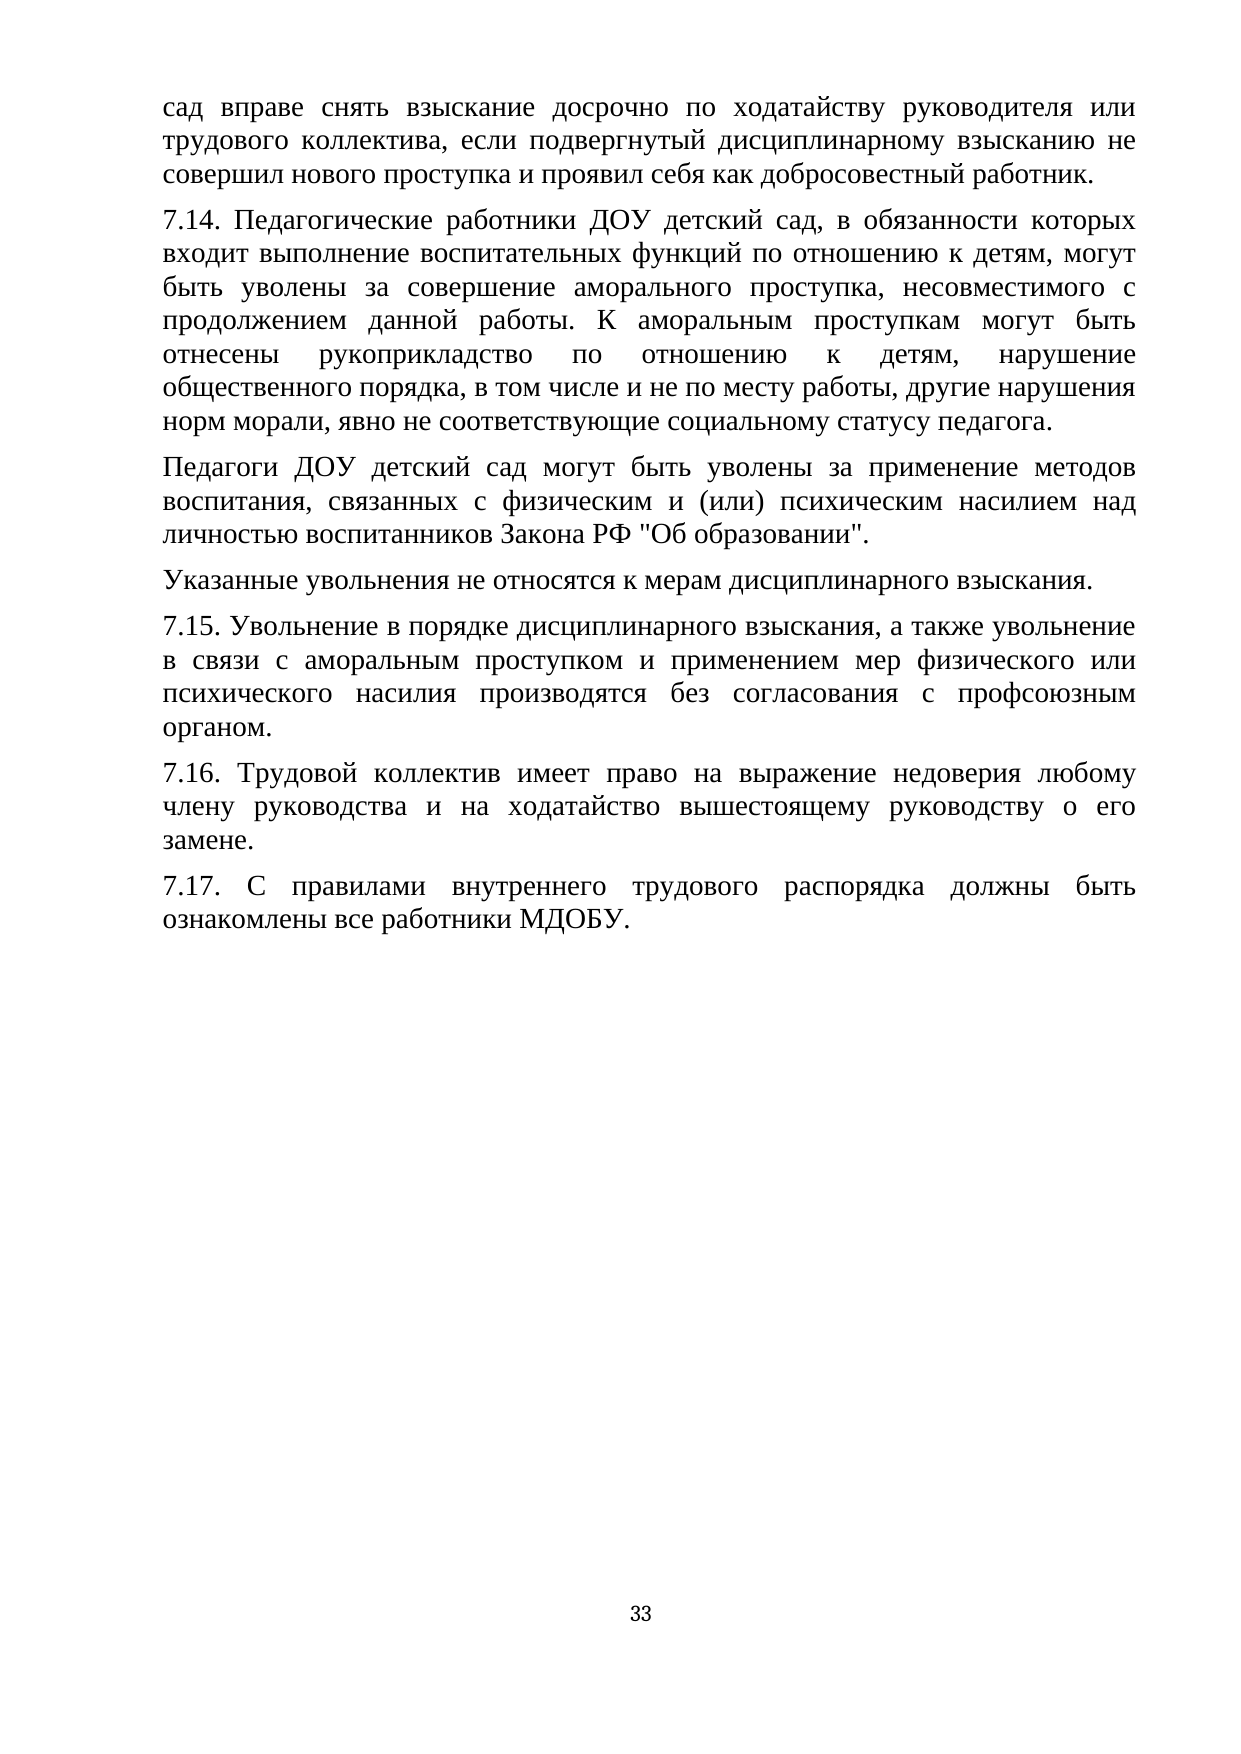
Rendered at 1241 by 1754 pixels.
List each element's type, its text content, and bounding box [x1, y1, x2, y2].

text 7.14. Педагогические работники ДОУ детский сад, в обязанности которых входит выполнение воспитательных функций по отношению к детям, могут быть уволены за совершение аморального проступка, несовместимого с продолжением данной работы. К аморальным проступкам могут быть отнесены рукоприкладство по отношению к детям, нарушение общественного порядка, в том числе и не по месту работы, другие нарушения норм морали, явно не соответствующие социальному статусу педагога. [162, 202, 1137, 437]
text 7.17. С правилами внутреннего трудового распорядка должны быть ознакомлены все работники МДОБУ. [162, 868, 1137, 935]
text Указанные увольнения не относятся к мерам дисциплинарного взыскания. [162, 562, 1137, 596]
text 7.16. Трудовой коллектив имеет право на выражение недоверия любому члену руководства и на ходатайство вышестоящему руководству о его замене. [162, 755, 1137, 856]
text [162, 89, 1137, 189]
text 7.15. Увольнение в порядке дисциплинарного взыскания, а также увольнение в связи с аморальным проступком и применением мер физического или психического насилия производятся без согласования с профсоюзным органом. [162, 608, 1137, 742]
text Педагоги ДОУ детский сад могут быть уволены за применение методов воспитания, связанных с физическим и (или) психическим насилием над личностью воспитанников Закона РФ "Об образовании". [162, 449, 1137, 550]
